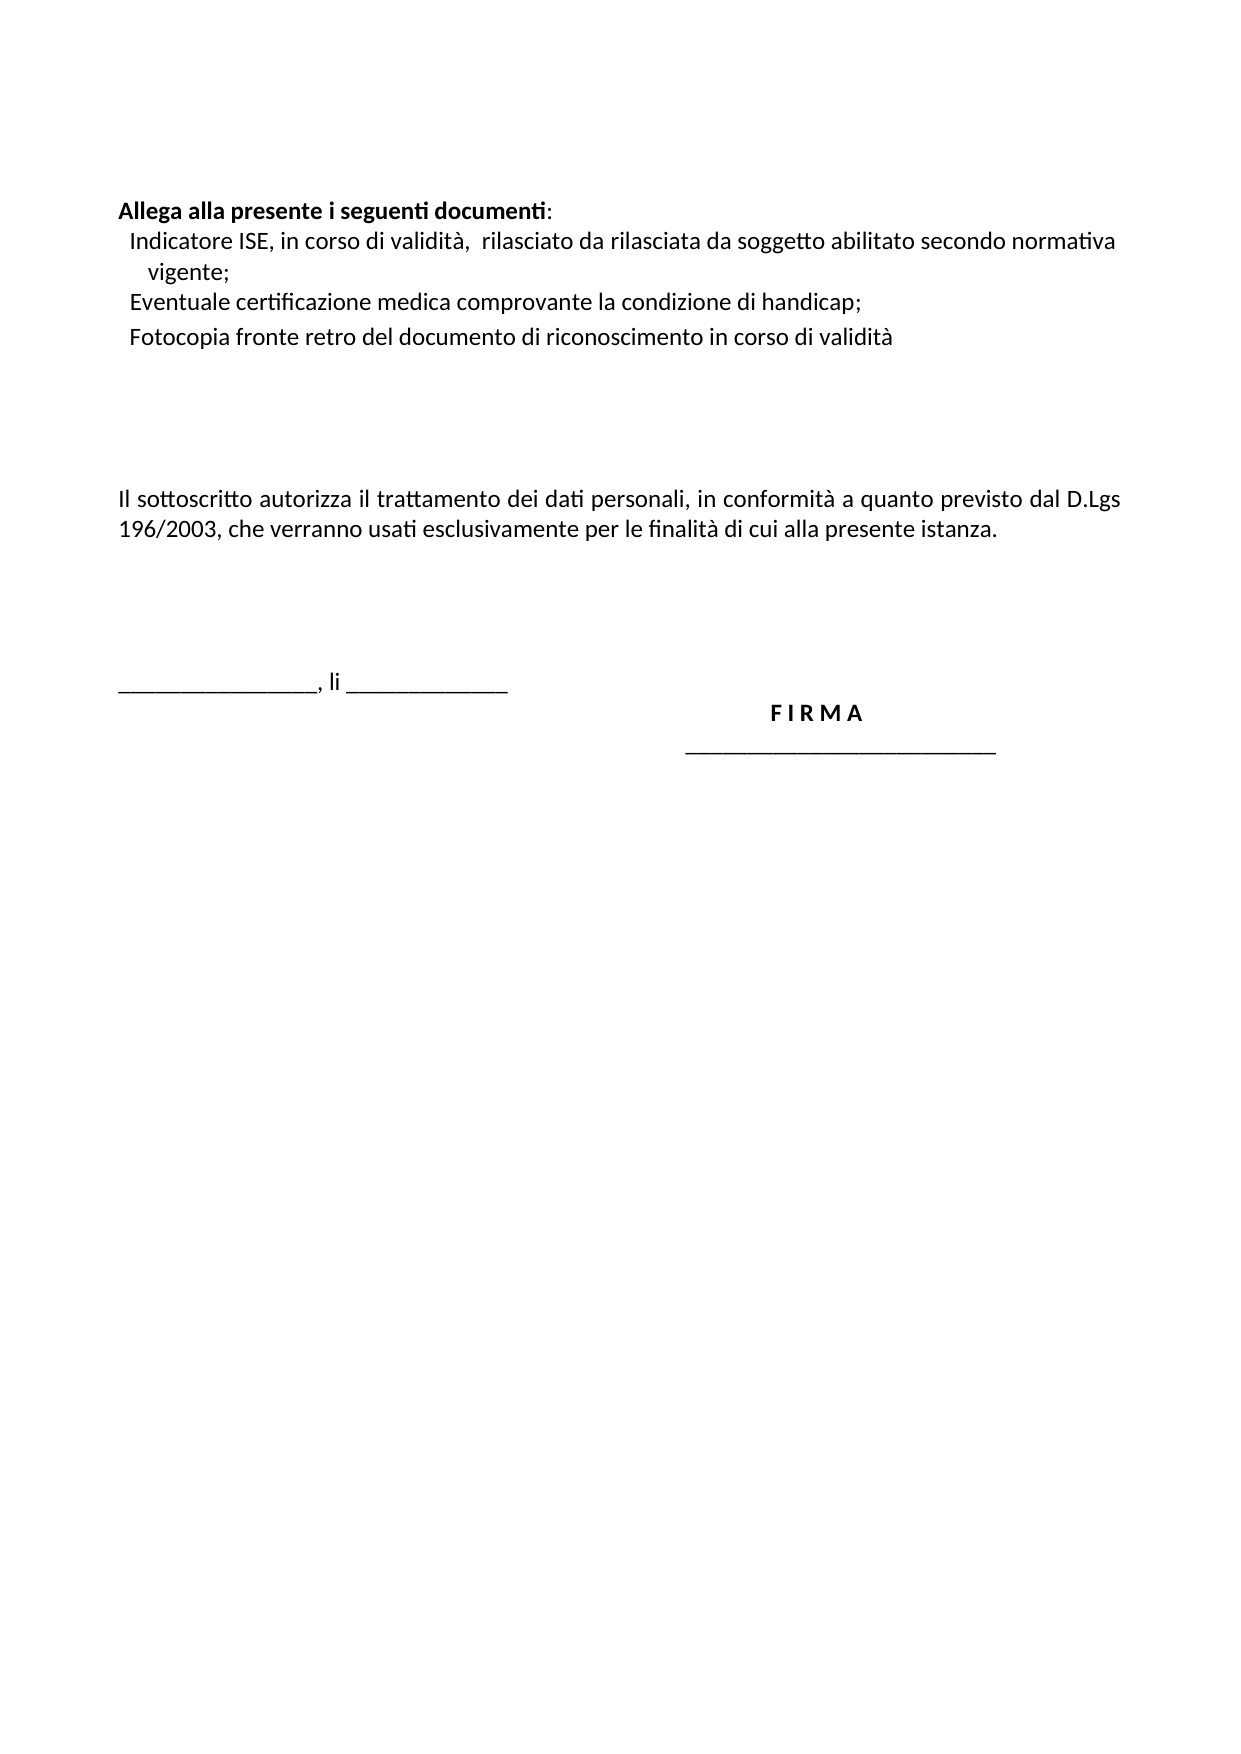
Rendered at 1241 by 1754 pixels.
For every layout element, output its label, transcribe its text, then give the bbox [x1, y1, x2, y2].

text _________________________ [118, 727, 1122, 758]
text Il sottoscritto autorizza il trattamento dei dati personali, in conformità a quanto previsto dal D.Lgs 196/2003, che verranno usati esclusivamente per le finalità di cui alla presente istanza. [118, 483, 1122, 544]
text ⁪ Eventuale certificazione medica comprovante la condizione di handicap; [118, 287, 1122, 317]
text F I R M A [118, 697, 1122, 727]
text ________________, li _____________ [118, 666, 1122, 697]
text ⁪ Fotocopia fronte retro del documento di riconoscimento in corso di validità [118, 322, 1122, 352]
text Allega alla presente i seguenti documenti: [118, 195, 1122, 226]
text ⁪ Indicatore ISE, in corso di validità, rilasciato da rilasciata da soggetto abilitato secondo normativa vigente; [118, 226, 1122, 287]
